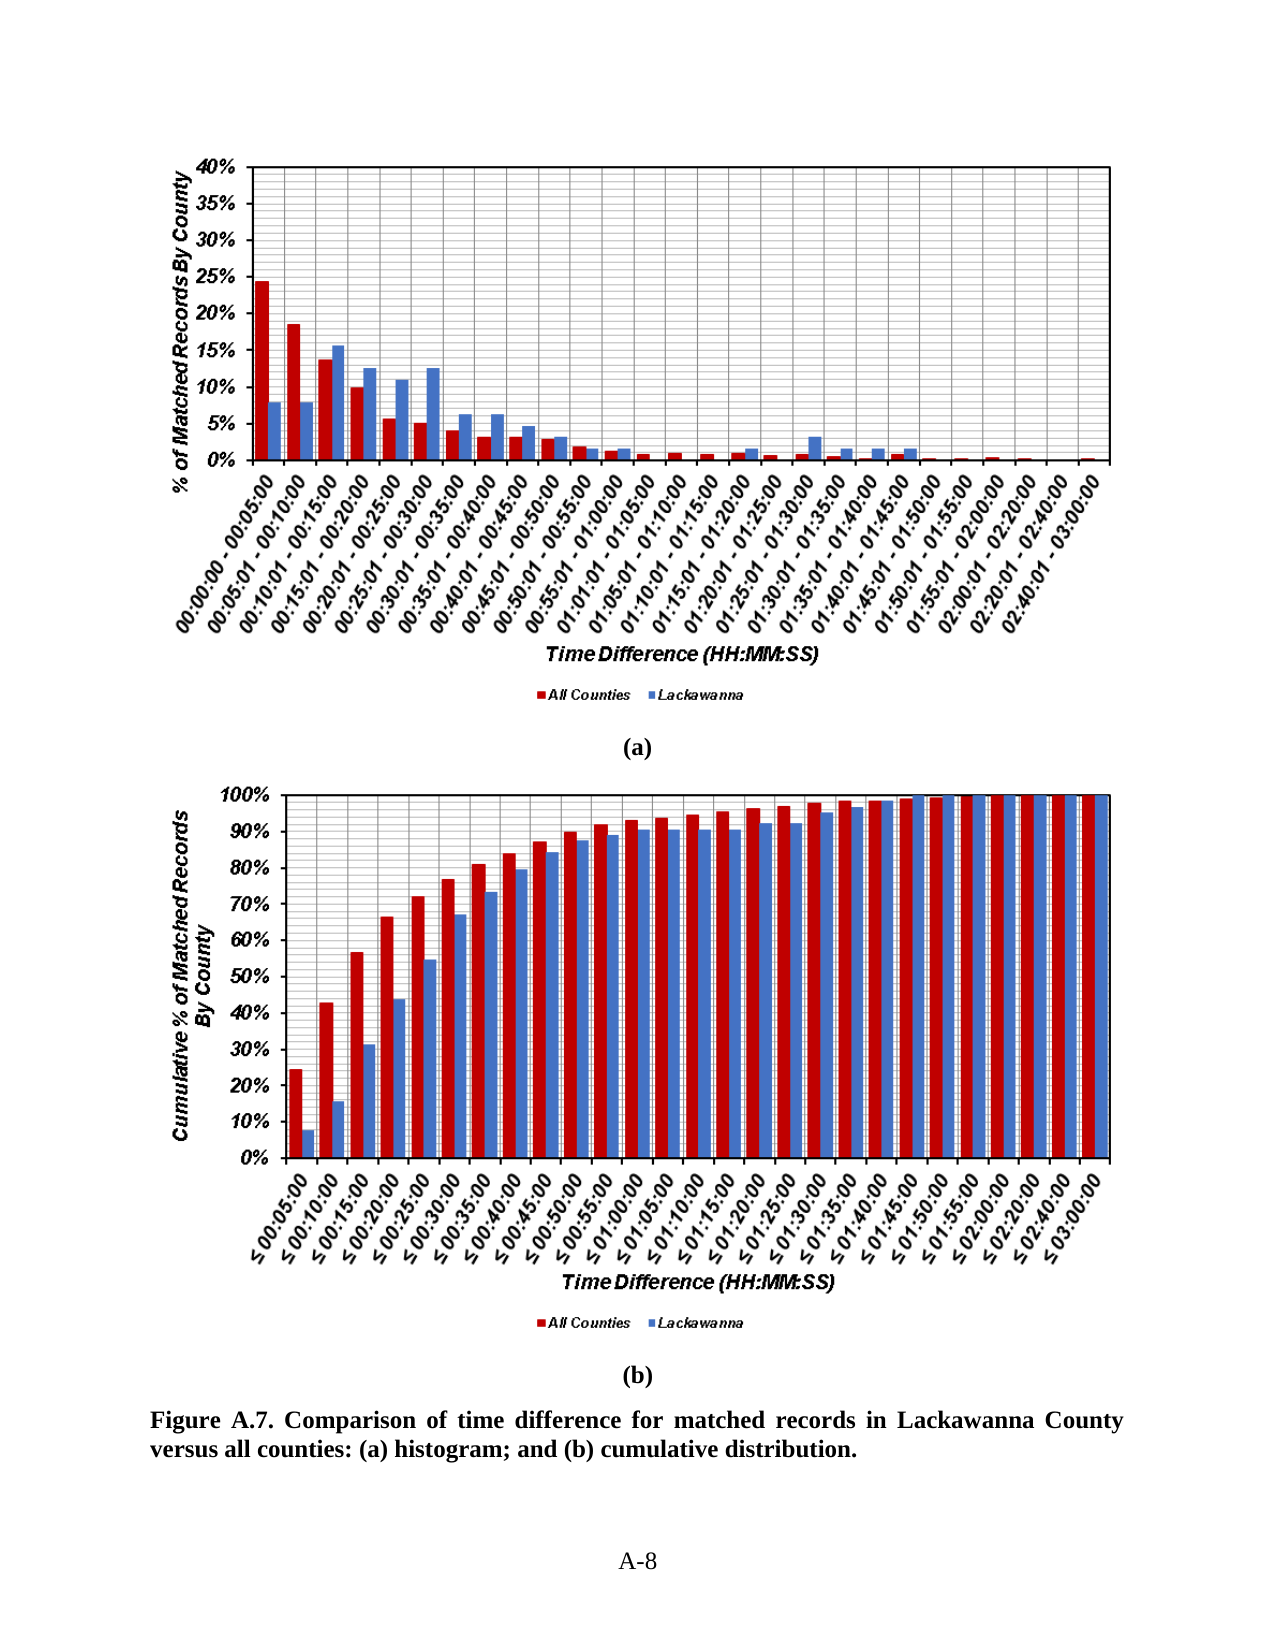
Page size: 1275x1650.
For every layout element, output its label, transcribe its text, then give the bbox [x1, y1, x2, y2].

text Figure A.7. Comparison of time difference for matched records in Lackawanna County versus all counties: (a) histogram; and (b) cumulative distribution. [150, 1406, 1125, 1463]
picture [150, 777, 1125, 1344]
text (a) [150, 732, 1125, 761]
text (b) [150, 1360, 1125, 1389]
picture [150, 150, 1125, 716]
